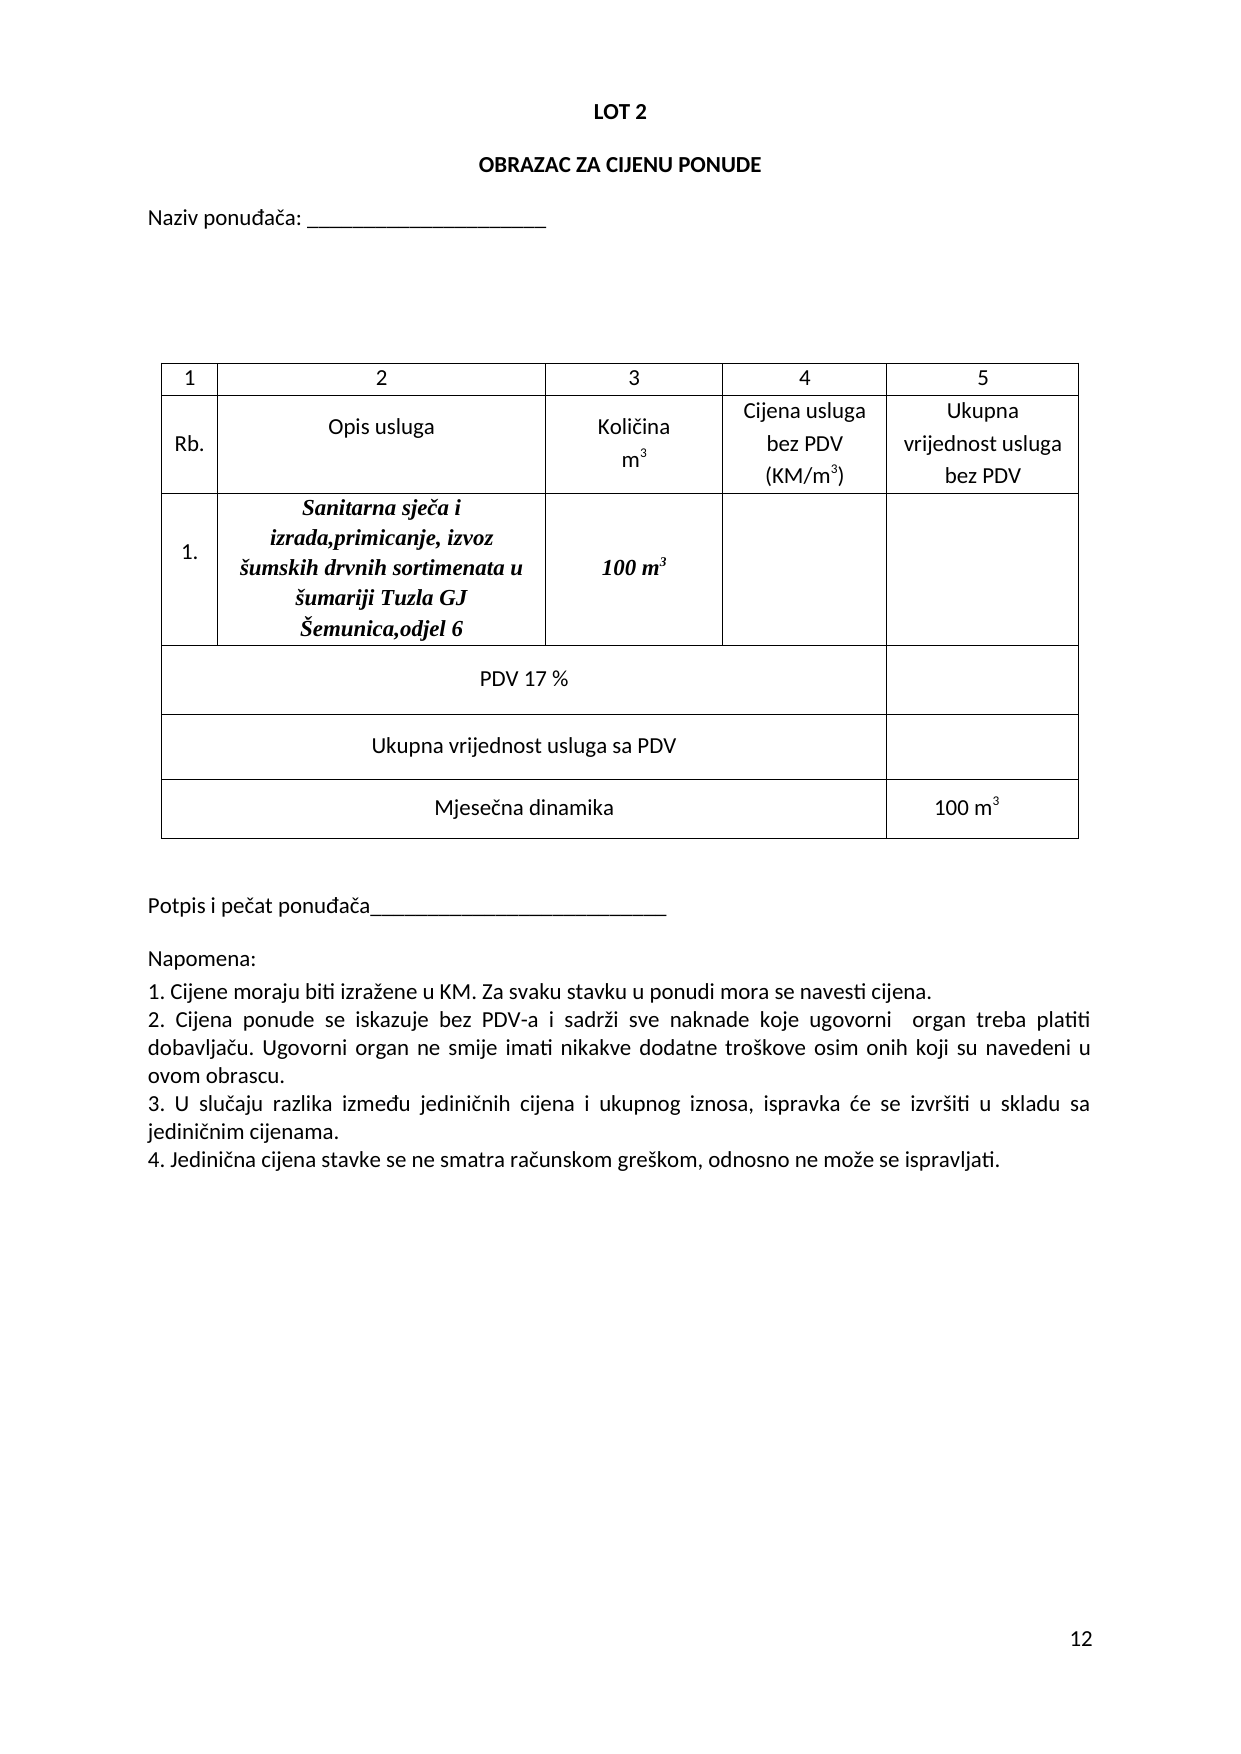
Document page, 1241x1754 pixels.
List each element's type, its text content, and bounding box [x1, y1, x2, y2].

text Naziv ponuđača: _____________________ [148, 203, 1092, 231]
table_cell 100 m3 [887, 780, 1078, 837]
text Potpis i pečat ponuđača__________________________ [148, 892, 1092, 919]
table_cell Opis usluga [218, 396, 545, 493]
list 3. U slučaju razlika između jediničnih cijena i ukupnog iznosa, ispravka će se izvršiti u skladu sa jediničnim cijenama. [148, 1089, 1092, 1145]
list 1. Cijene moraju biti izražene u KM. Za svaku stavku u ponudi mora se navesti cijena. [148, 977, 1092, 1005]
table_cell Cijena usluga bez PDV (KM/m3) [723, 396, 886, 493]
table_cell [887, 646, 1078, 714]
table_cell Količina m3 [546, 396, 722, 493]
table_header 4 [723, 364, 886, 395]
table_header 1 [162, 364, 217, 395]
table_cell Sanitarna sječa i izrada,primicanje, izvoz šumskih drvnih sortimenata u šumariji Tuzla GJ Šemunica,odjel 6 [218, 494, 545, 645]
table_cell 100 m3 [546, 494, 722, 645]
table_header 5 [887, 364, 1078, 395]
list 4. Jedinična cijena stavke se ne smatra računskom greškom, odnosno ne može se ispravljati. [148, 1145, 1092, 1173]
table_cell Mjesečna dinamika [162, 780, 886, 837]
list 2. Cijena ponude se iskazuje bez PDV-a i sadrži sve naknade koje ugovorni organ treba platiti dobavljaču. Ugovorni organ ne smije imati nikakve dodatne troškove osim onih koji su navedeni u ovom obrascu. [148, 1005, 1092, 1089]
table_cell 1. [162, 494, 217, 645]
table_header 2 [218, 364, 545, 395]
text LOT 2 [148, 97, 1092, 125]
table_cell PDV 17 % [162, 646, 886, 714]
text OBRAZAC ZA CIJENU PONUDE [148, 150, 1092, 178]
table_header 3 [546, 364, 722, 395]
table_cell [723, 494, 886, 645]
table_cell [887, 715, 1078, 779]
table_cell Ukupna vrijednost usluga bez PDV [887, 396, 1078, 493]
table_cell [887, 494, 1078, 645]
text Napomena: [148, 944, 891, 973]
table_cell Ukupna vrijednost usluga sa PDV [162, 715, 886, 779]
table_cell Rb. [162, 396, 217, 493]
